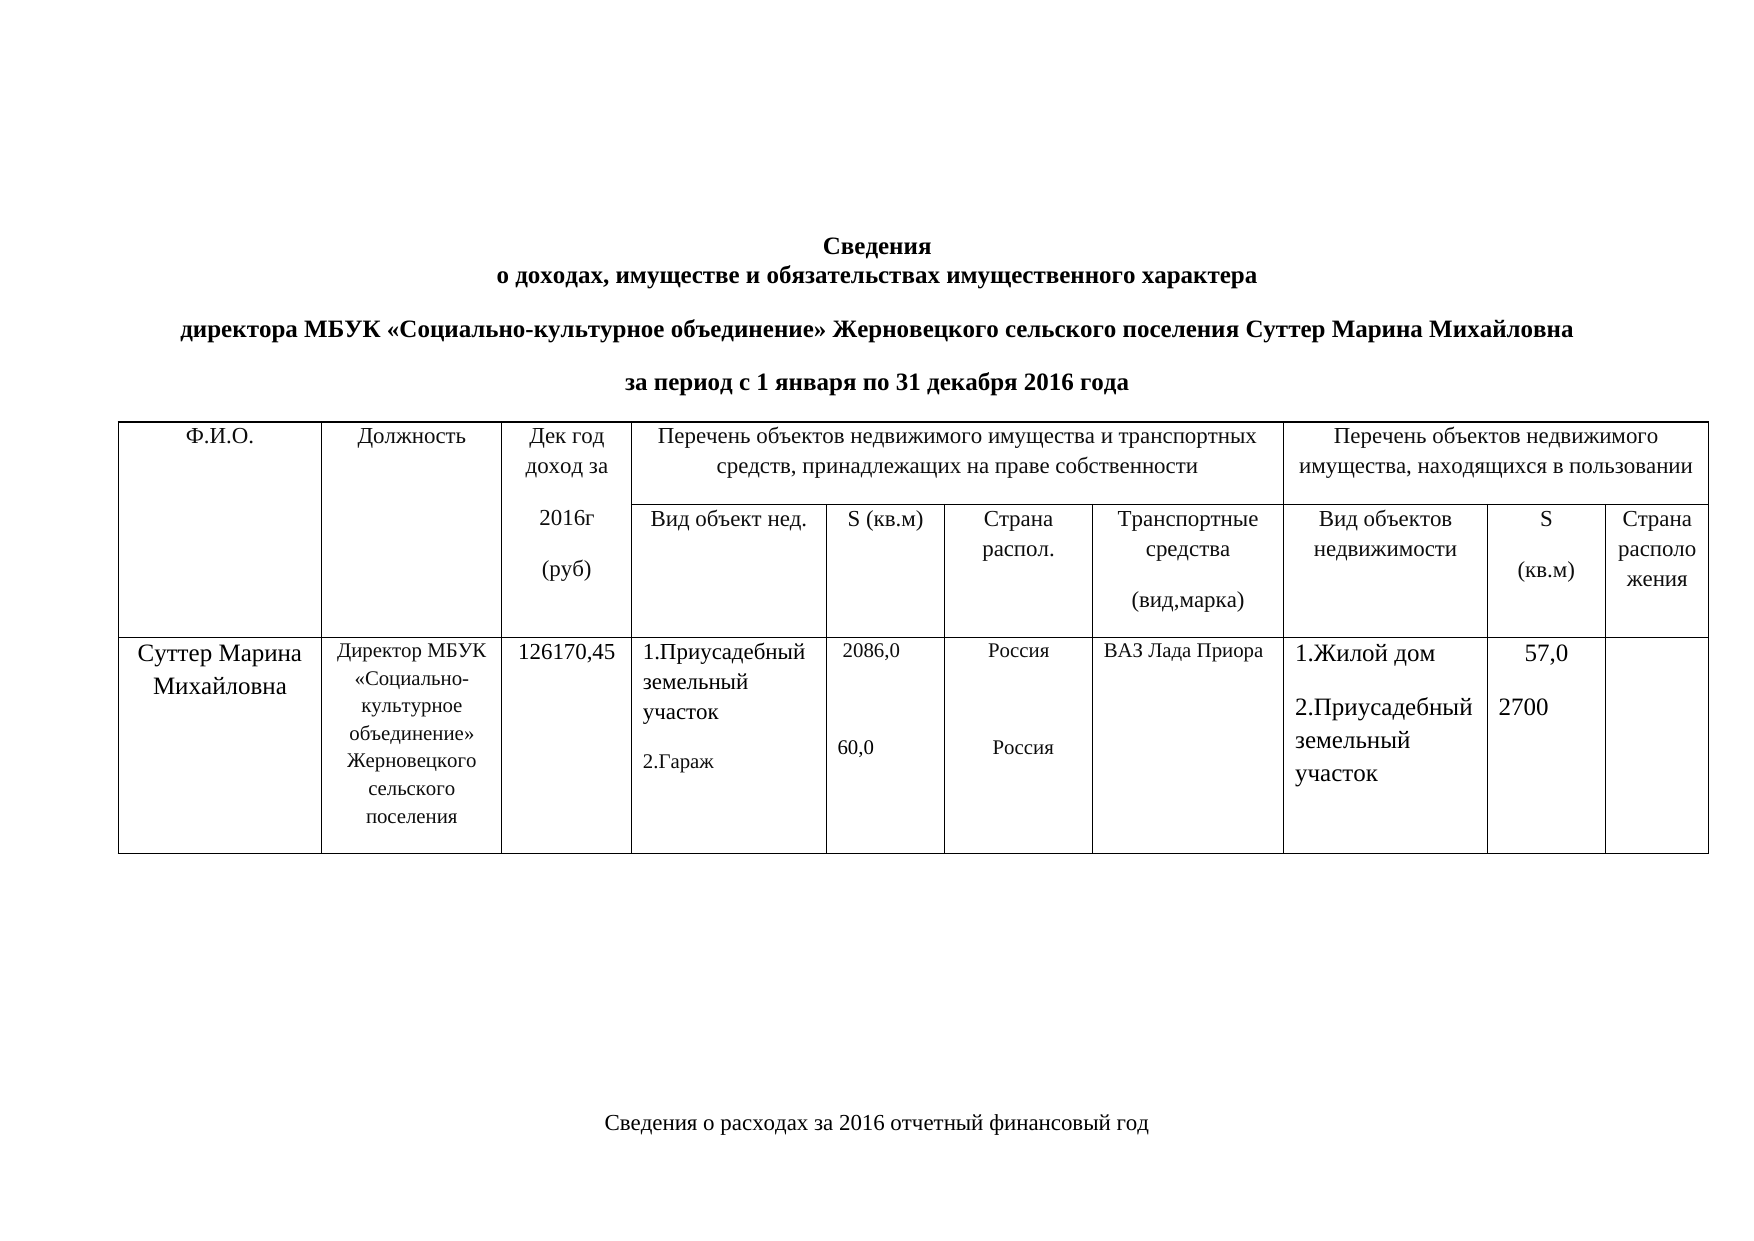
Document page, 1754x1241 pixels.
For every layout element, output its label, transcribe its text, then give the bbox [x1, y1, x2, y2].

table_header Дек год доход за 2016г (руб) [502, 423, 631, 637]
table_cell Транспортные средства (вид,марка) [1093, 505, 1283, 637]
table_header Ф.И.О. [119, 423, 321, 637]
table_cell S (кв.м) [1488, 505, 1605, 637]
table_cell 1.Жилой дом 2.Приусадебный земельный участок [1284, 638, 1487, 852]
table_cell 1.Приусадебный земельный участок 2.Гараж [632, 638, 826, 852]
text Сведения [118, 231, 1636, 260]
table_header Должность [322, 423, 501, 637]
table_cell [1606, 638, 1708, 852]
table_cell Суттер Марина Михайловна [119, 638, 321, 852]
table_cell Вид объектов недвижимости [1284, 505, 1487, 637]
table_cell 126170,45 [502, 638, 631, 852]
table_cell ВАЗ Лада Приора [1093, 638, 1283, 852]
table_header Перечень объектов недвижимого имущества, находящихся в пользовании [1284, 423, 1708, 504]
table_cell Россия Россия [945, 638, 1092, 852]
table_cell Вид объект нед. [632, 505, 826, 637]
table_cell Страна расположения [1606, 505, 1708, 637]
text директора МБУК «Социально-культурное объединение» Жерновецкого сельского поселения Суттер Марина Михайловна [118, 314, 1636, 342]
table_header Перечень объектов недвижимого имущества и транспортных средств, принадлежащих на праве собственности [632, 423, 1283, 504]
text Сведения о расходах за 2016 отчетный финансовый год [118, 1109, 1636, 1135]
table_cell 2086,0 60,0 [827, 638, 944, 852]
text за период с 1 января по 31 декабря 2016 года [118, 367, 1636, 396]
table_cell S (кв.м) [827, 505, 944, 637]
table_cell Директор МБУК «Социально-культурное объединение» Жерновецкого сельского поселения [322, 638, 501, 852]
table_cell 57,0 2700 [1488, 638, 1605, 852]
table_cell Страна распол. [945, 505, 1092, 637]
text о доходах, имуществе и обязательствах имущественного характера [118, 260, 1636, 288]
